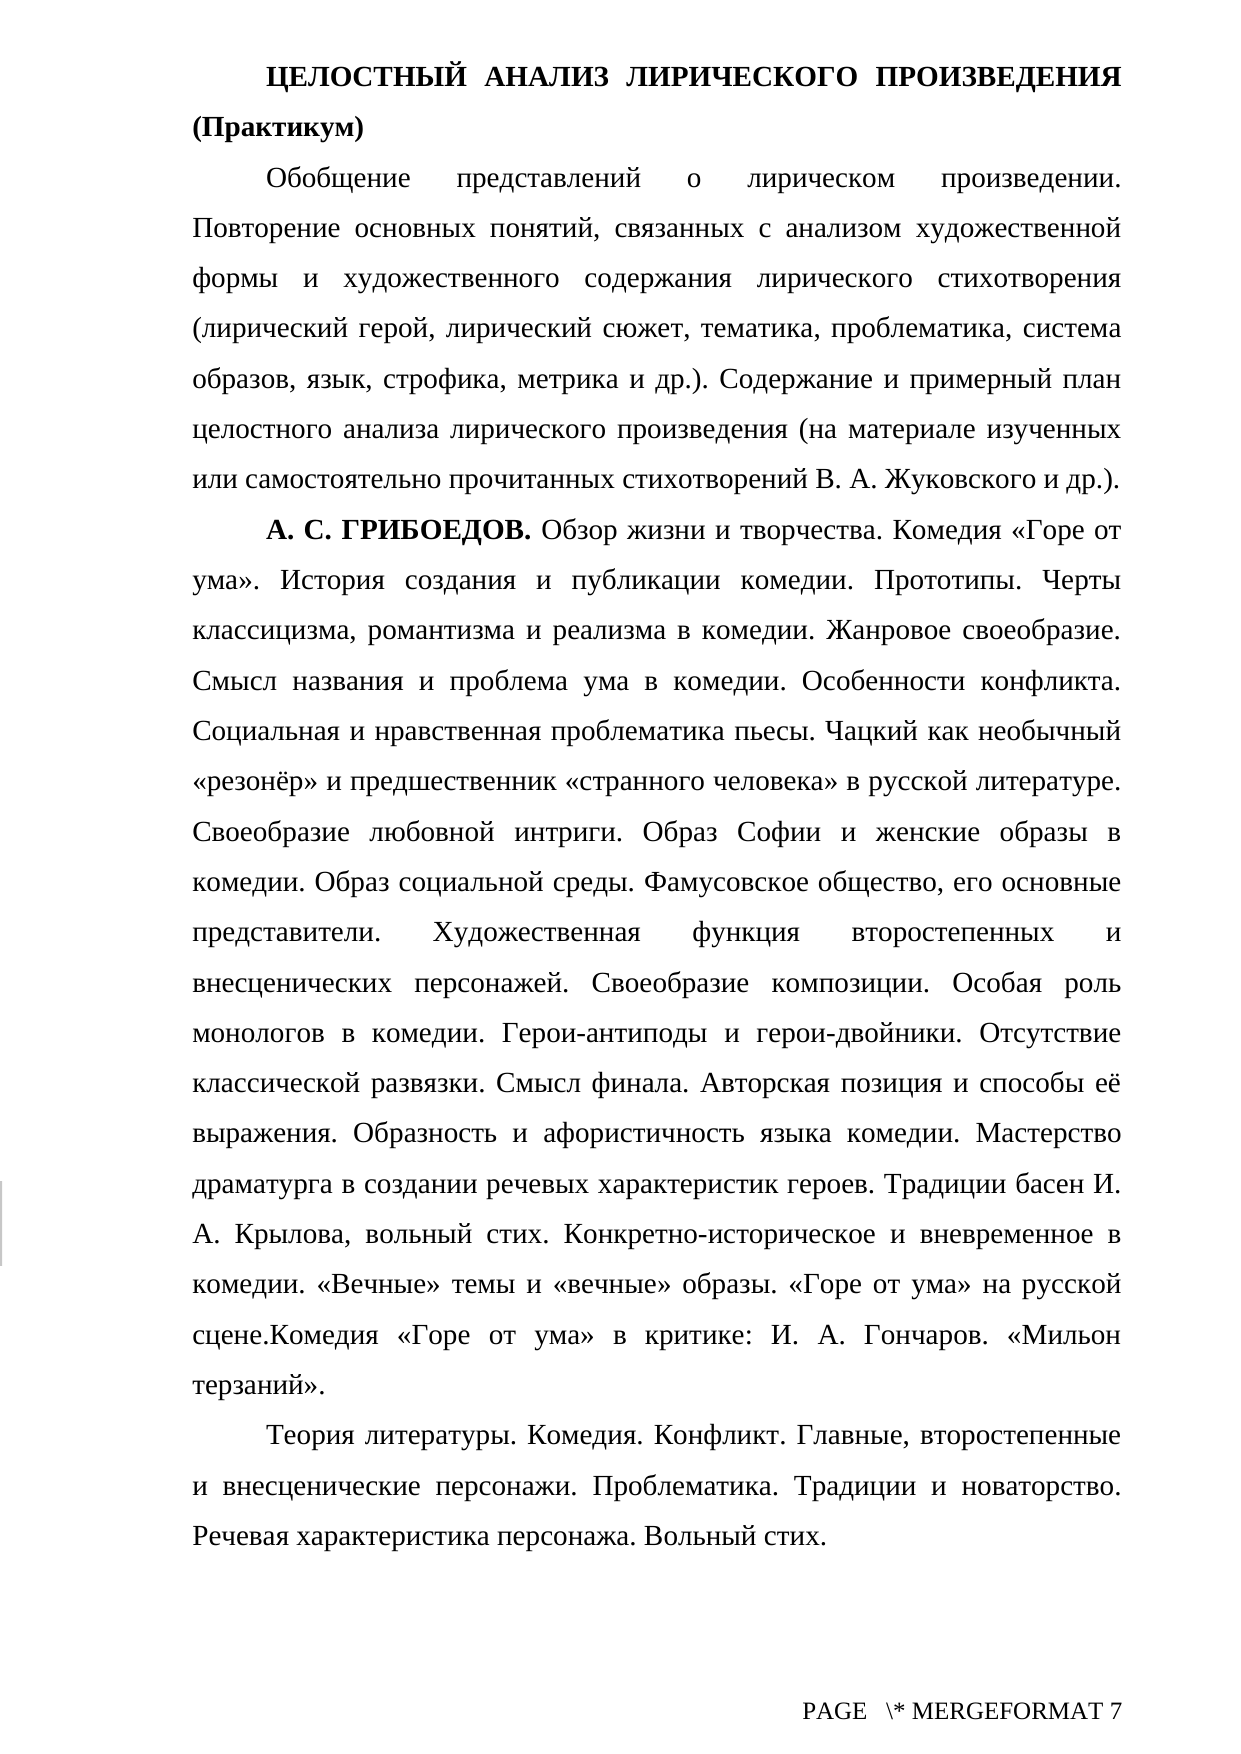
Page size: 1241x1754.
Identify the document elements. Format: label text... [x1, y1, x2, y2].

text Обобщение представлений о лирическом произведении. Повторение основных понятий, связанных с анализом художественной формы и художественного содержания лирического стихотворения (лирический герой, лирический сюжет, тематика, проблематика, система образов, язык, строфика, метрика и др.). Содержание и примерный план целостного анализа лирического произведения (на материале изученных или самостоятельно прочитанных стихотворений В. А. Жуковского и др.). [192, 160, 1122, 495]
text Теория литературы. Комедия. Конфликт. Главные, второстепенные и внесценические персонажи. Проблематика. Традиции и новаторство. Речевая характеристика персонажа. Вольный стих. [192, 1417, 1122, 1552]
text А. С. ГРИБОЕДОВ. Обзор жизни и творчества. Комедия «Горе от ума». История создания и публикации комедии. Прототипы. Черты классицизма, романтизма и реализма в комедии. Жанровое своеобразие. Смысл названия и проблема ума в комедии. Особенности конфликта. Социальная и нравственная проблематика пьесы. Чацкий как необычный «резонёр» и предшественник «странного человека» в русской литературе. Своеобразие любовной интриги. Образ Софии и женские образы в комедии. Образ социальной среды. Фамусовское общество, его основные представители. Художественная функция второстепенных и внесценических персонажей. Своеобразие композиции. Особая роль монологов в комедии. Герои-антиподы и герои-двойники. Отсутствие классической развязки. Смысл финала. Авторская позиция и способы её выражения. Образность и афористичность языка комедии. Мастерство драматурга в создании речевых характеристик героев. Традиции басен И. А. Крылова, вольный стих. Конкретно-историческое и вневременное в комедии. «Вечные» темы и «вечные» образы. «Горе от ума» на русской сцене.Комедия «Горе от ума» в критике: И. А. Гончаров. «Мильон терзаний». [192, 512, 1122, 1401]
text ЦЕЛОСТНЫЙ АНАЛИЗ ЛИРИЧЕСКОГО ПРОИЗВЕДЕНИЯ (Практикум) [192, 59, 1122, 143]
